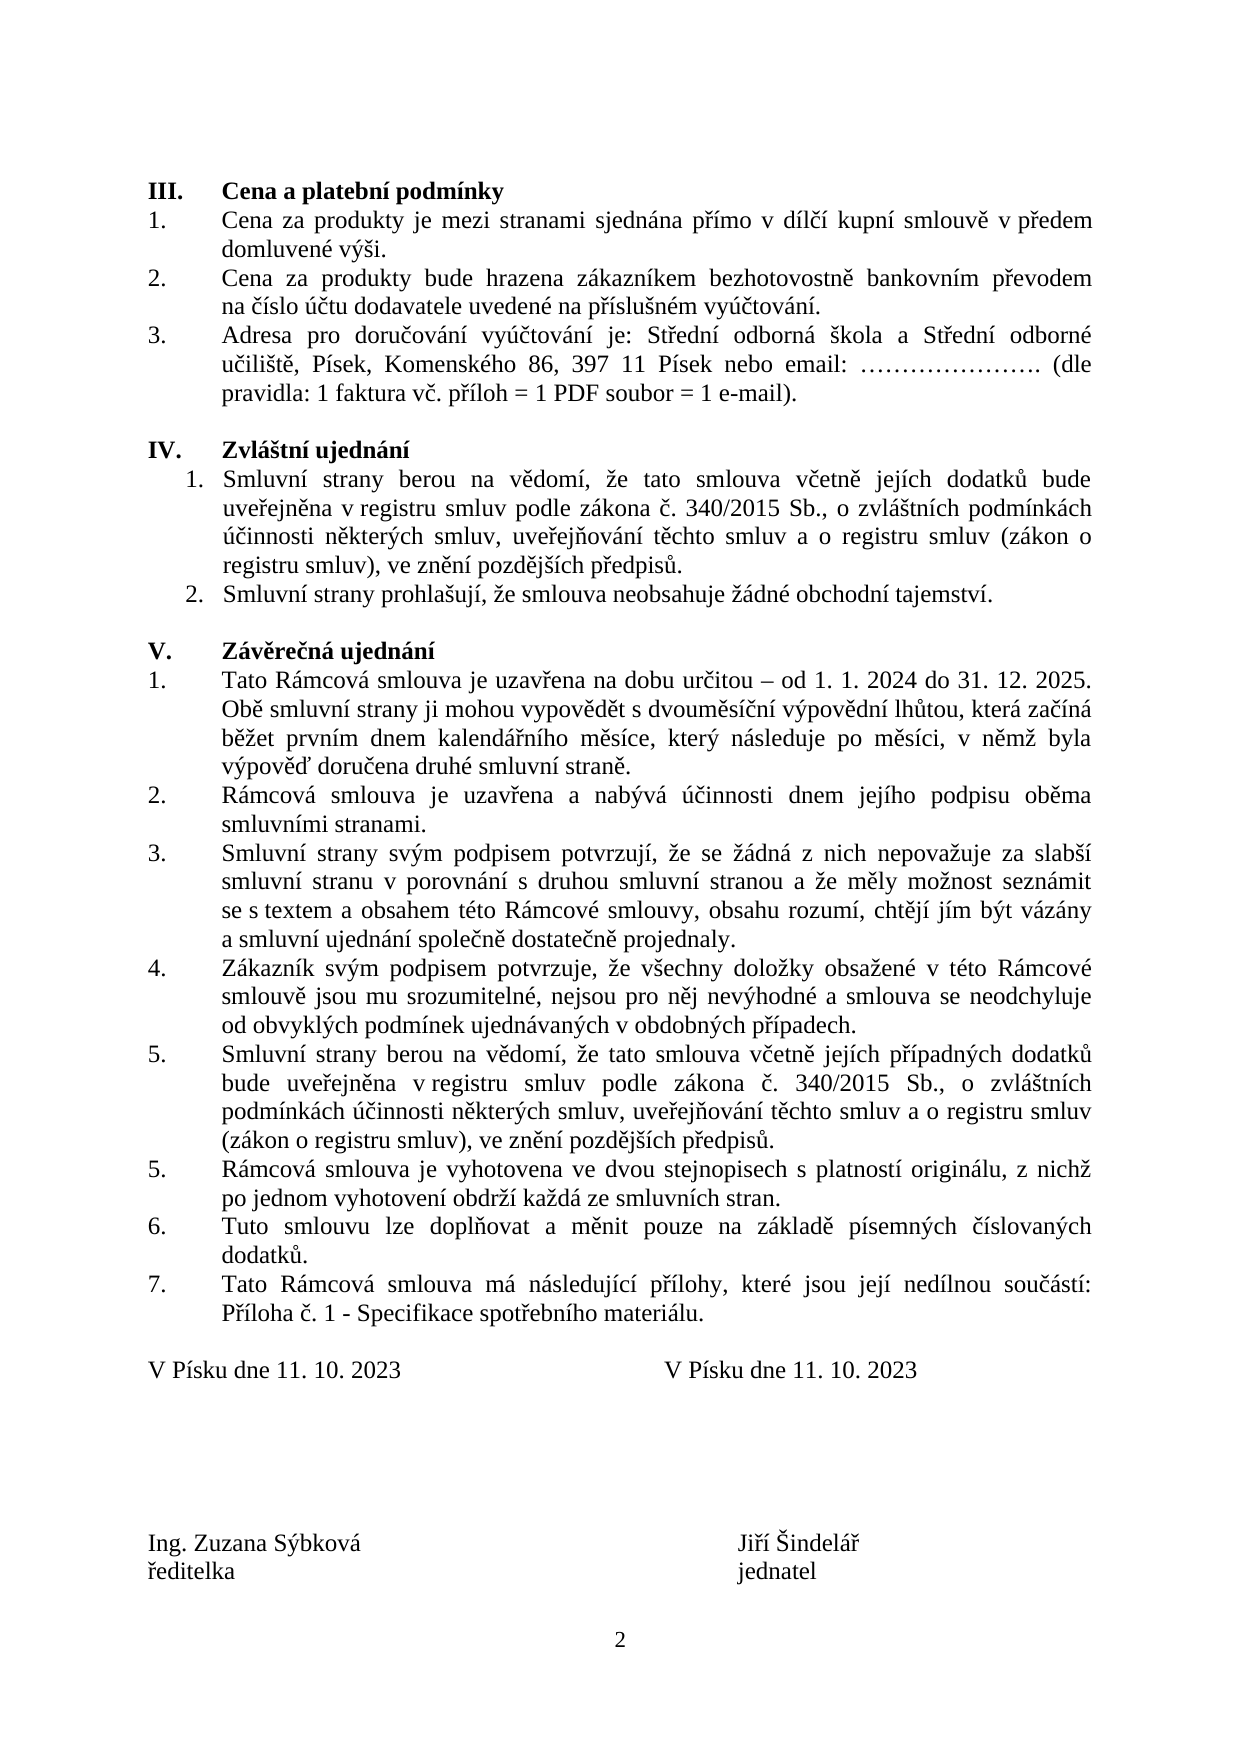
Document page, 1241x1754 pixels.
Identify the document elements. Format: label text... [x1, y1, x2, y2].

list Smluvní strany prohlašují, že smlouva neobsahuje žádné obchodní tajemství. [185, 579, 1093, 608]
text ředitelka jednatel [148, 1556, 1093, 1585]
list Smluvní strany berou na vědomí, že tato smlouva včetně jejích dodatků bude uveřejněna v registru smluv podle zákona č. 340/2015 Sb., o zvláštních podmínkách účinnosti některých smluv, uveřejňování těchto smluv a o registru smluv (zákon o registru smluv), ve znění pozdějších předpisů. [185, 464, 1093, 579]
text V. Závěrečná ujednání [148, 636, 1093, 665]
text 2. Cena za produkty bude hrazena zákazníkem bezhotovostně bankovním převodem na číslo účtu dodavatele uvedené na příslušném vyúčtování. [148, 263, 1093, 320]
text 5. Rámcová smlouva je vyhotovena ve dvou stejnopisech s platností originálu, z nichž po jednom vyhotovení obdrží každá ze smluvních stran. [148, 1154, 1093, 1211]
text 7. Tato Rámcová smlouva má následující přílohy, které jsou její nedílnou součástí: Příloha č. 1 - Specifikace spotřebního materiálu. [148, 1269, 1093, 1326]
text 4. Zákazník svým podpisem potvrzuje, že všechny doložky obsažené v této Rámcové smlouvě jsou mu srozumitelné, nejsou pro něj nevýhodné a smlouva se neodchyluje od obvyklých podmínek ujednávaných v obdobných případech. [148, 953, 1093, 1039]
text 3. Adresa pro doručování vyúčtování je: Střední odborná škola a Střední odborné učiliště, Písek, Komenského 86, 397 11 Písek nebo email: …………………. (dle pravidla: 1 faktura vč. příloh = 1 PDF soubor = 1 e-mail). [148, 320, 1093, 406]
text 6. Tuto smlouvu lze doplňovat a měnit pouze na základě písemných číslovaných dodatků. [148, 1211, 1093, 1269]
text Ing. Zuzana Sýbková Jiří Šindelář [148, 1528, 1093, 1556]
text V Písku dne 11. 10. 2023 V Písku dne 11. 10. 2023 [148, 1355, 1093, 1384]
text 5. Smluvní strany berou na vědomí, že tato smlouva včetně jejích případných dodatků bude uveřejněna v registru smluv podle zákona č. 340/2015 Sb., o zvláštních podmínkách účinnosti některých smluv, uveřejňování těchto smluv a o registru smluv (zákon o registru smluv), ve znění pozdějších předpisů. [148, 1039, 1093, 1154]
text III. Cena a platební podmínky [148, 176, 1093, 205]
text 3. Smluvní strany svým podpisem potvrzují, že se žádná z nich nepovažuje za slabší smluvní stranu v porovnání s druhou smluvní stranou a že měly možnost seznámit se s textem a obsahem této Rámcové smlouvy, obsahu rozumí, chtějí jím být vázány a smluvní ujednání společně dostatečně projednaly. [148, 838, 1093, 953]
text 1. Cena za produkty je mezi stranami sjednána přímo v dílčí kupní smlouvě v předem domluvené výši. [148, 205, 1093, 263]
text 1. Tato Rámcová smlouva je uzavřena na dobu určitou – od 1. 1. 2024 do 31. 12. 2025. Obě smluvní strany ji mohou vypovědět s dvouměsíční výpovědní lhůtou, která začíná běžet prvním dnem kalendářního měsíce, který následuje po měsíci, v němž byla výpověď doručena druhé smluvní straně. [148, 665, 1093, 780]
text 2. Rámcová smlouva je uzavřena a nabývá účinnosti dnem jejího podpisu oběma smluvními stranami. [148, 780, 1093, 838]
text IV. Zvláštní ujednání [148, 435, 1093, 464]
